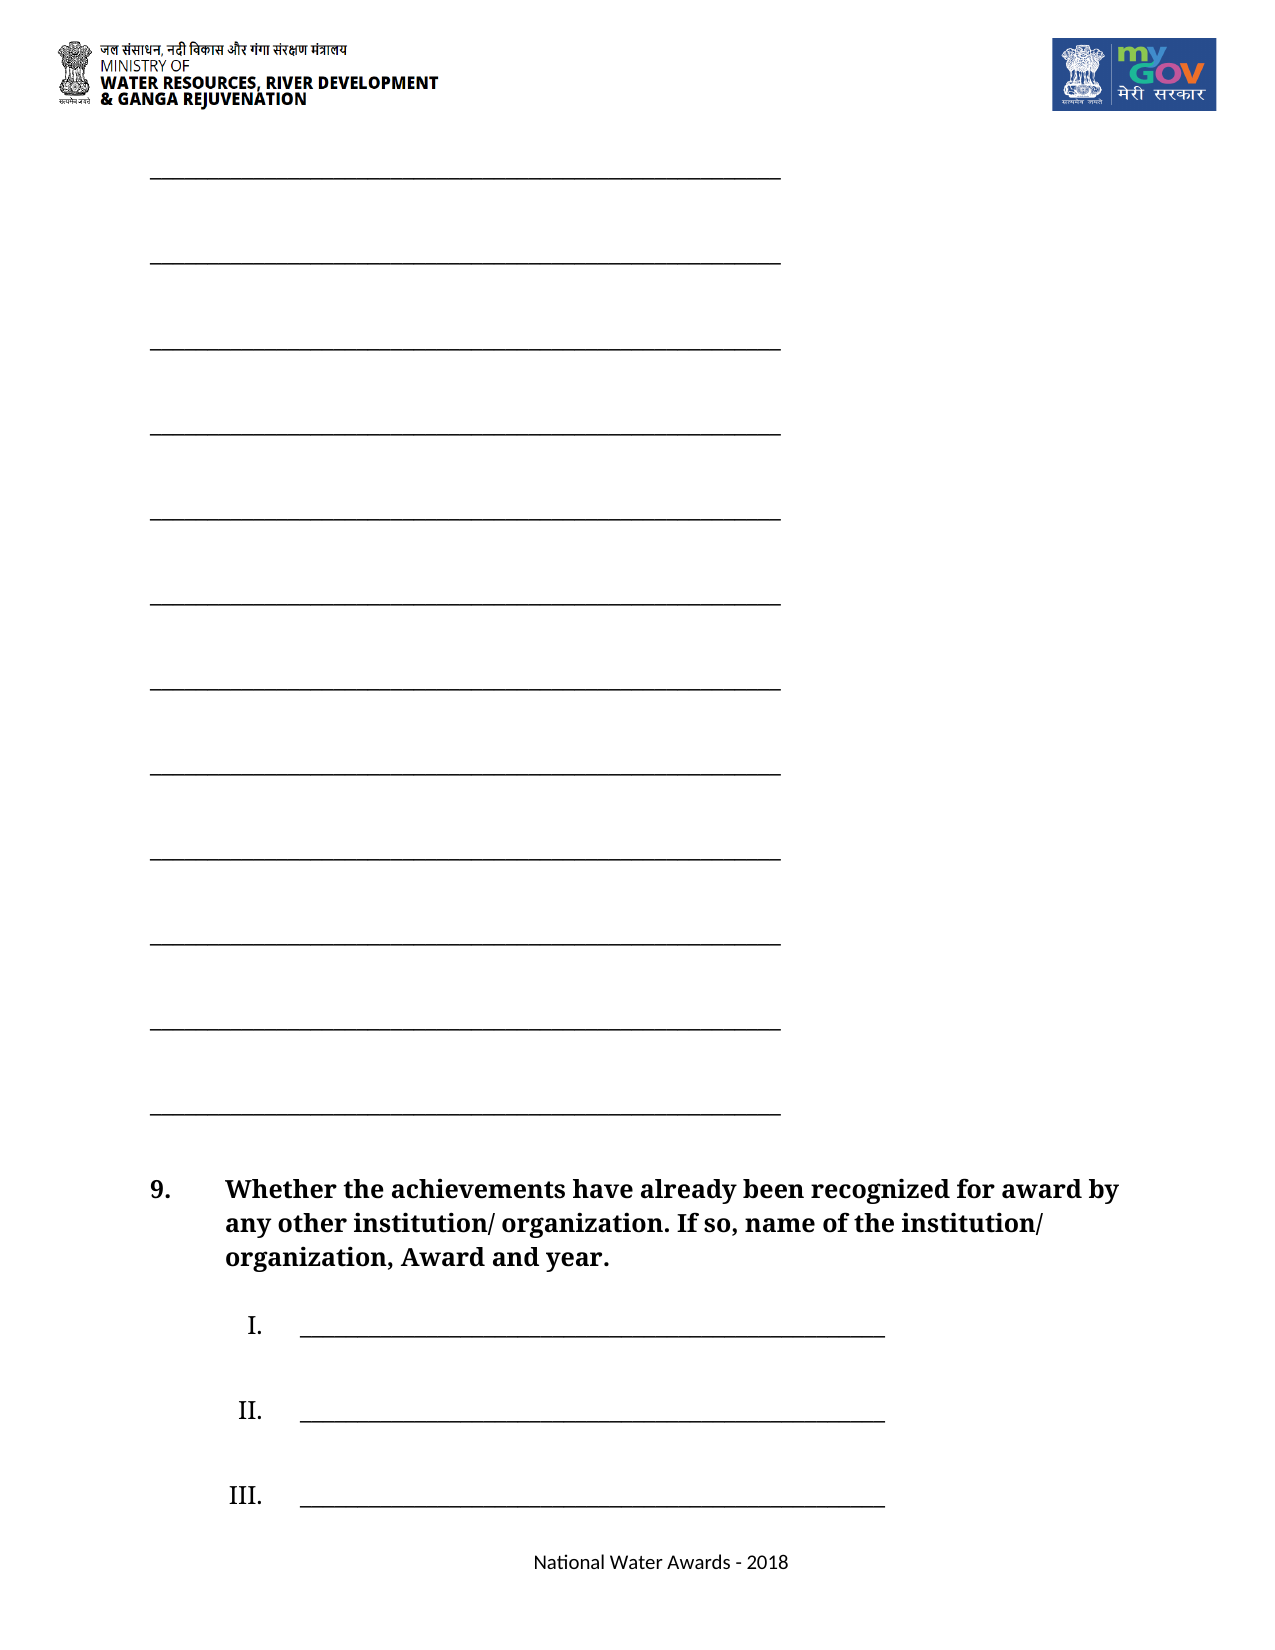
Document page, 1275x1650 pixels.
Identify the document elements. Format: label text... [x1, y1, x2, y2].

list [262, 1478, 1172, 1512]
picture [56, 37, 441, 111]
text _______________________________________________________ [150, 405, 1172, 439]
picture [1052, 38, 1217, 111]
text _______________________________________________________ [150, 1086, 1172, 1120]
text _______________________________________________________ [150, 576, 1172, 609]
list Whether the achievements have already been recognized for award by any other institution/ organization. If so, name of the institution/ organization, Award and year. [150, 1171, 1172, 1273]
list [262, 1307, 1172, 1342]
text _______________________________________________________ [150, 661, 1172, 695]
text _______________________________________________________ [150, 490, 1172, 524]
text _______________________________________________________ [150, 831, 1172, 865]
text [150, 150, 1172, 184]
text _______________________________________________________ [150, 1001, 1172, 1035]
text _______________________________________________________ [150, 746, 1172, 780]
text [150, 320, 1172, 354]
text _______________________________________________________ [150, 916, 1172, 950]
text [150, 235, 1172, 269]
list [262, 1393, 1172, 1427]
